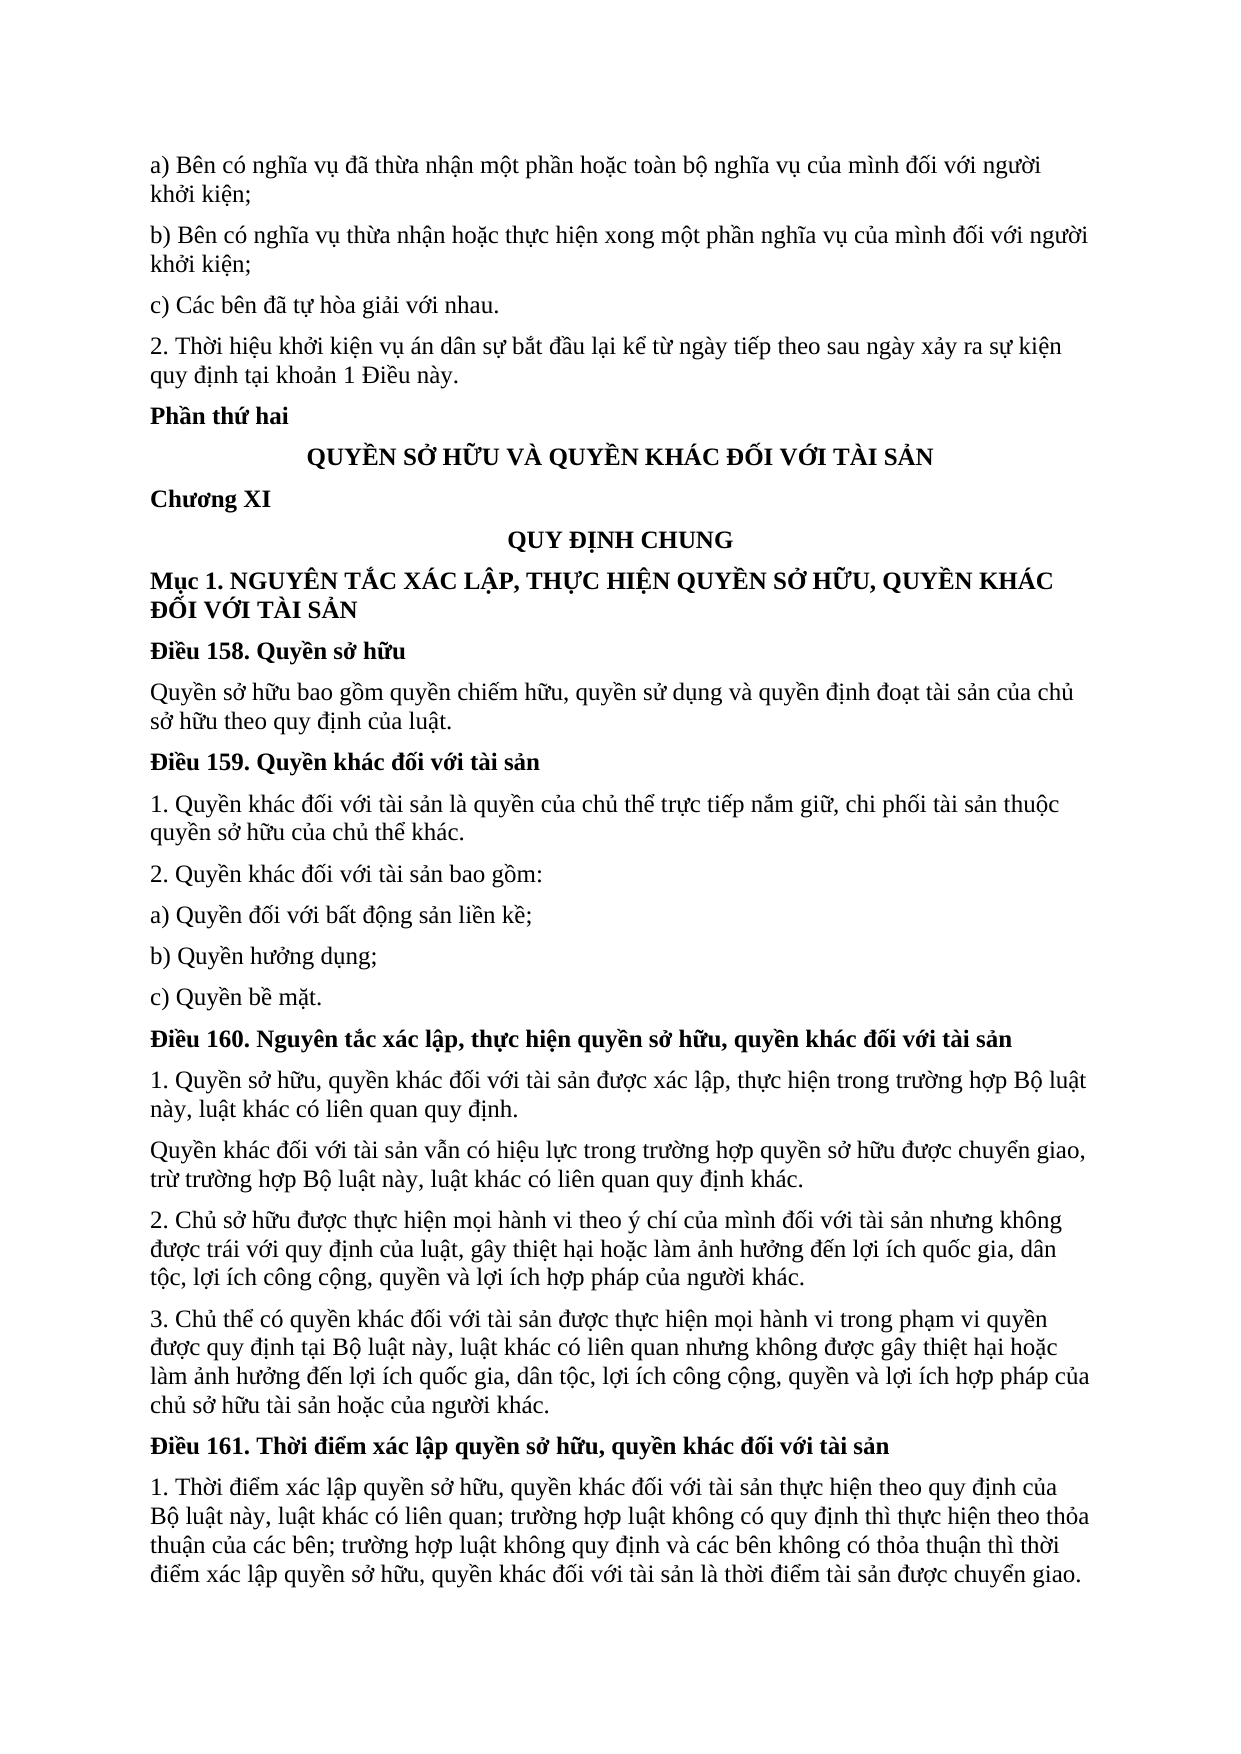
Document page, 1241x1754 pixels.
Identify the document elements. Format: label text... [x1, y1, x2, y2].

text a) Bên có nghĩa vụ đã thừa nhận một phần hoặc toàn bộ nghĩa vụ của mình đối với người khởi kiện; [150, 150, 1090, 207]
text Điều 159. Quyền khác đối với tài sản [150, 747, 1090, 776]
text QUY ĐỊNH CHUNG [150, 525, 1090, 554]
text Quyền khác đối với tài sản vẫn có hiệu lực trong trường hợp quyền sở hữu được chuyển giao, trừ trường hợp Bộ luật này, luật khác có liên quan quy định khác. [150, 1135, 1090, 1192]
text Điều 160. Nguyên tắc xác lập, thực hiện quyền sở hữu, quyền khác đối với tài sản [150, 1024, 1090, 1052]
text Điều 158. Quyền sở hữu [150, 636, 1090, 665]
text Chương XI [150, 484, 1090, 512]
text 2. Thời hiệu khởi kiện vụ án dân sự bắt đầu lại kể từ ngày tiếp theo sau ngày xảy ra sự kiện quy định tại khoản 1 Điều này. [150, 331, 1090, 389]
text Phần thứ hai [150, 401, 1090, 430]
text b) Bên có nghĩa vụ thừa nhận hoặc thực hiện xong một phần nghĩa vụ của mình đối với người khởi kiện; [150, 220, 1090, 277]
text 2. Chủ sở hữu được thực hiện mọi hành vi theo ý chí của mình đối với tài sản nhưng không được trái với quy định của luật, gây thiệt hại hoặc làm ảnh hưởng đến lợi ích quốc gia, dân tộc, lợi ích công cộng, quyền và lợi ích hợp pháp của người khác. [150, 1205, 1090, 1291]
text c) Các bên đã tự hòa giải với nhau. [150, 290, 1090, 319]
text QUYỀN SỞ HỮU VÀ QUYỀN KHÁC ĐỐI VỚI TÀI SẢN [150, 442, 1090, 471]
text Mục 1. NGUYÊN TẮC XÁC LẬP, THỰC HIỆN QUYỀN SỞ HỮU, QUYỀN KHÁC ĐỐI VỚI TÀI SẢN [150, 566, 1090, 624]
text 1. Quyền sở hữu, quyền khác đối với tài sản được xác lập, thực hiện trong trường hợp Bộ luật này, luật khác có liên quan quy định. [150, 1065, 1090, 1122]
text Điều 161. Thời điểm xác lập quyền sở hữu, quyền khác đối với tài sản [150, 1431, 1090, 1460]
text a) Quyền đối với bất động sản liền kề; [150, 900, 1090, 929]
text 1. Quyền khác đối với tài sản là quyền của chủ thể trực tiếp nắm giữ, chi phối tài sản thuộc quyền sở hữu của chủ thể khác. [150, 789, 1090, 846]
text 3. Chủ thể có quyền khác đối với tài sản được thực hiện mọi hành vi trong phạm vi quyền được quy định tại Bộ luật này, luật khác có liên quan nhưng không được gây thiệt hại hoặc làm ảnh hưởng đến lợi ích quốc gia, dân tộc, lợi ích công cộng, quyền và lợi ích hợp pháp của chủ sở hữu tài sản hoặc của người khác. [150, 1304, 1090, 1419]
text c) Quyền bề mặt. [150, 982, 1090, 1011]
text Quyền sở hữu bao gồm quyền chiếm hữu, quyền sử dụng và quyền định đoạt tài sản của chủ sở hữu theo quy định của luật. [150, 677, 1090, 735]
text 2. Quyền khác đối với tài sản bao gồm: [150, 859, 1090, 887]
text b) Quyền hưởng dụng; [150, 941, 1090, 970]
text 1. Thời điểm xác lập quyền sở hữu, quyền khác đối với tài sản thực hiện theo quy định của Bộ luật này, luật khác có liên quan; trường hợp luật không có quy định thì thực hiện theo thỏa thuận của các bên; trường hợp luật không quy định và các bên không có thỏa thuận thì thời điểm xác lập quyền sở hữu, quyền khác đối với tài sản là thời điểm tài sản được chuyển giao. [150, 1472, 1090, 1587]
